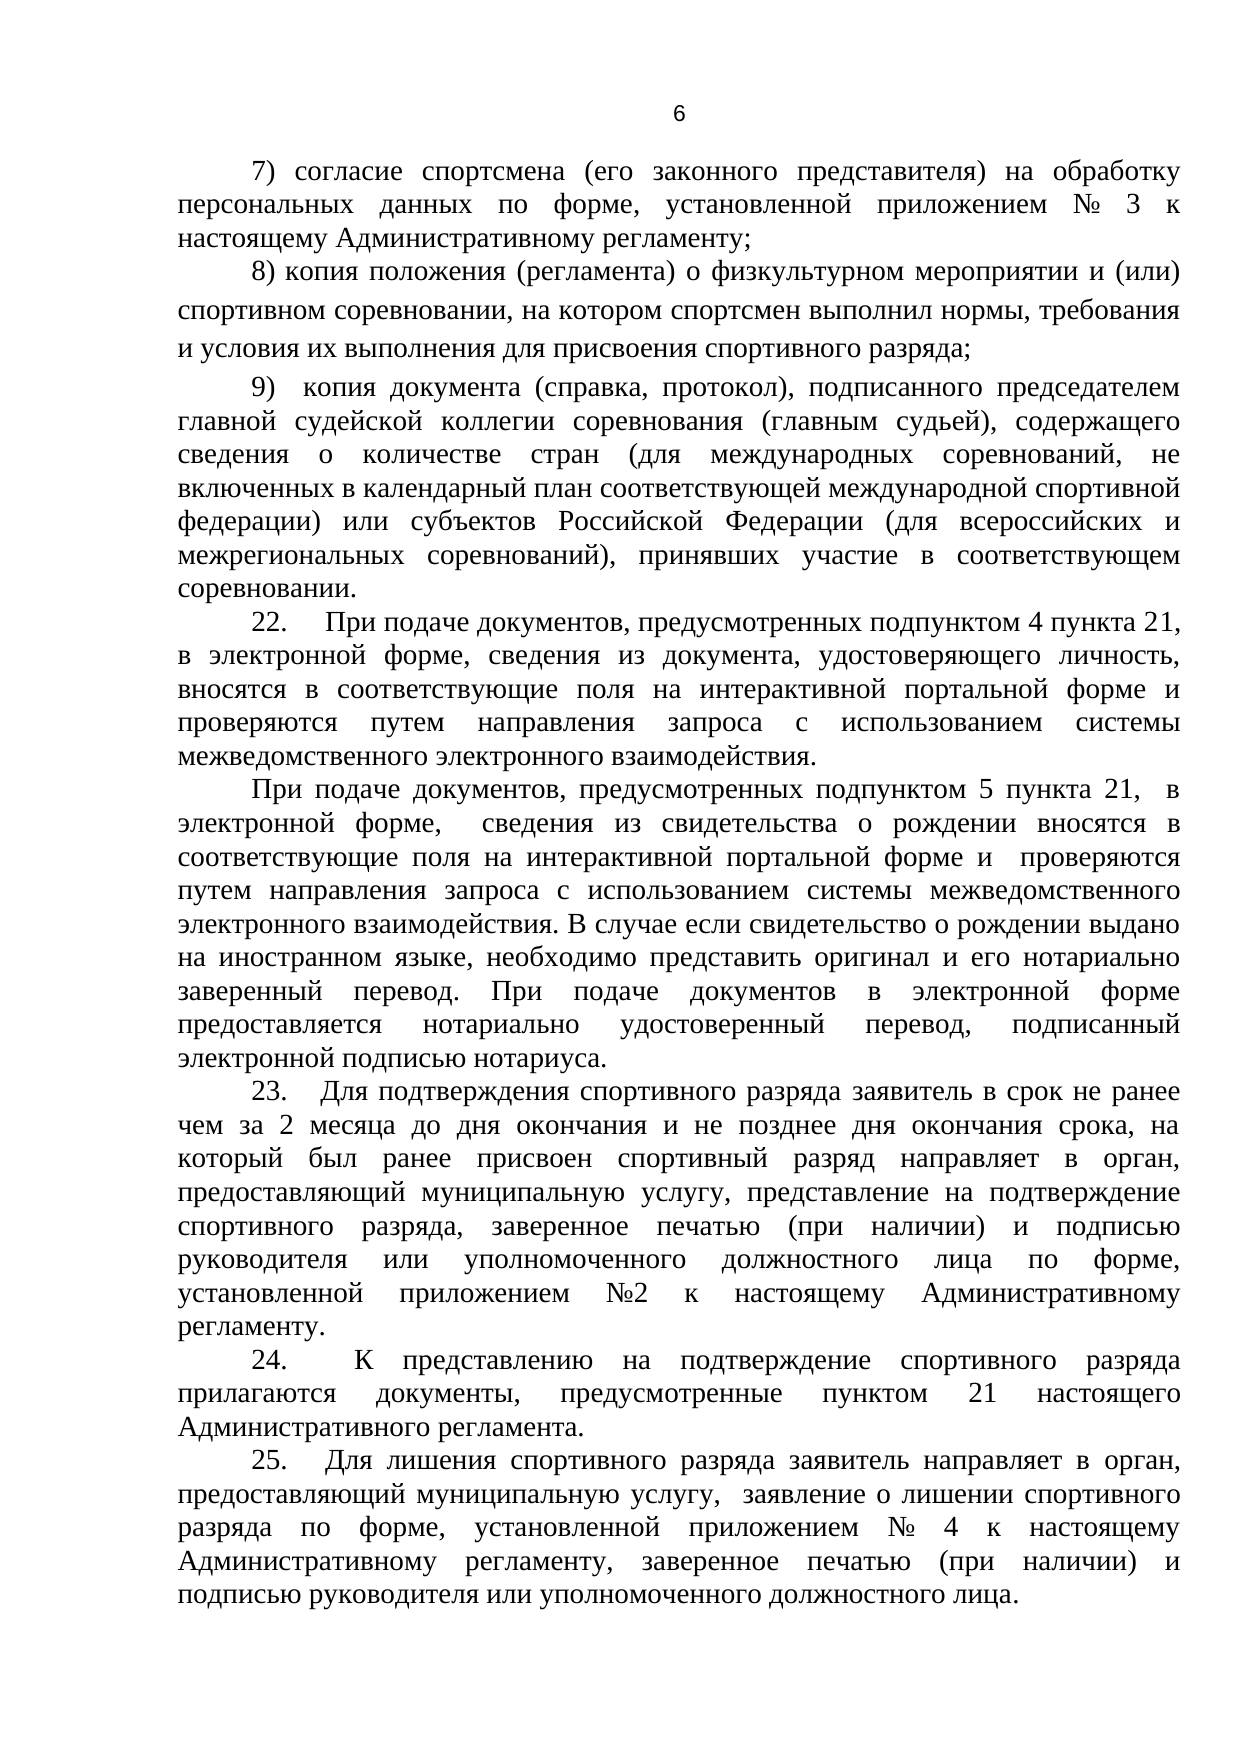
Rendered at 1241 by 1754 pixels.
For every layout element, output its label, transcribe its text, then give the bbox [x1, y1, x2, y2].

list При подаче документов, предусмотренных подпунктом 4 пункта 21, в электронной форме, сведения из документа, удостоверяющего личность, вносятся в соответствующие поля на интерактивной портальной форме и проверяются путем направления запроса с использованием системы межведомственного электронного взаимодействия. [177, 604, 1181, 772]
text При подаче документов, предусмотренных подпунктом 5 пункта 21, в электронной форме, сведения из свидетельства о рождении вносятся в соответствующие поля на интерактивной портальной форме и проверяются путем направления запроса с использованием системы межведомственного электронного взаимодействия. В случае если свидетельство о рождении выдано на иностранном языке, необходимо представить оригинал и его нотариально заверенный перевод. При подаче документов в электронной форме предоставляется нотариально удостоверенный перевод, подписанный электронной подписью нотариуса. [177, 772, 1181, 1073]
list Для подтверждения спортивного разряда заявитель в срок не ранее чем за 2 месяца до дня окончания и не позднее дня окончания срока, на который был ранее присвоен спортивный разряд направляет в орган, предоставляющий муниципальную услугу, представление на подтверждение спортивного разряда, заверенное печатью (при наличии) и подписью руководителя или уполномоченного должностного лица по форме, установленной приложением №2 к настоящему Административному регламенту. [177, 1073, 1181, 1342]
text 9) копия документа (справка, протокол), подписанного председателем главной судейской коллегии соревнования (главным судьей), содержащего сведения о количестве стран (для международных соревнований, не включенных в календарный план соответствующей международной спортивной федерации) или субъектов Российской Федерации (для всероссийских и межрегиональных соревнований), принявших участие в соответствующем соревновании. [177, 369, 1181, 604]
list К представлению на подтверждение спортивного разряда прилагаются документы, предусмотренные пунктом 21 настоящего Административного регламента. [177, 1342, 1181, 1442]
list Для лишения спортивного разряда заявитель направляет в орган, предоставляющий муниципальную услугу, заявление о лишении спортивного разряда по форме, установленной приложением № 4 к настоящему Административному регламенту, заверенное печатью (при наличии) и подписью руководителя или уполномоченного должностного лица. [177, 1442, 1181, 1610]
text 8) копия положения (регламента) о физкультурном мероприятии и (или) спортивном соревновании, на котором спортсмен выполнил нормы, требования и условия их выполнения для присвоения спортивного разряда; [177, 253, 1181, 364]
text 7) согласие спортсмена (его законного представителя) на обработку персональных данных по форме, установленной приложением № 3 к настоящему Административному регламенту; [177, 153, 1181, 253]
